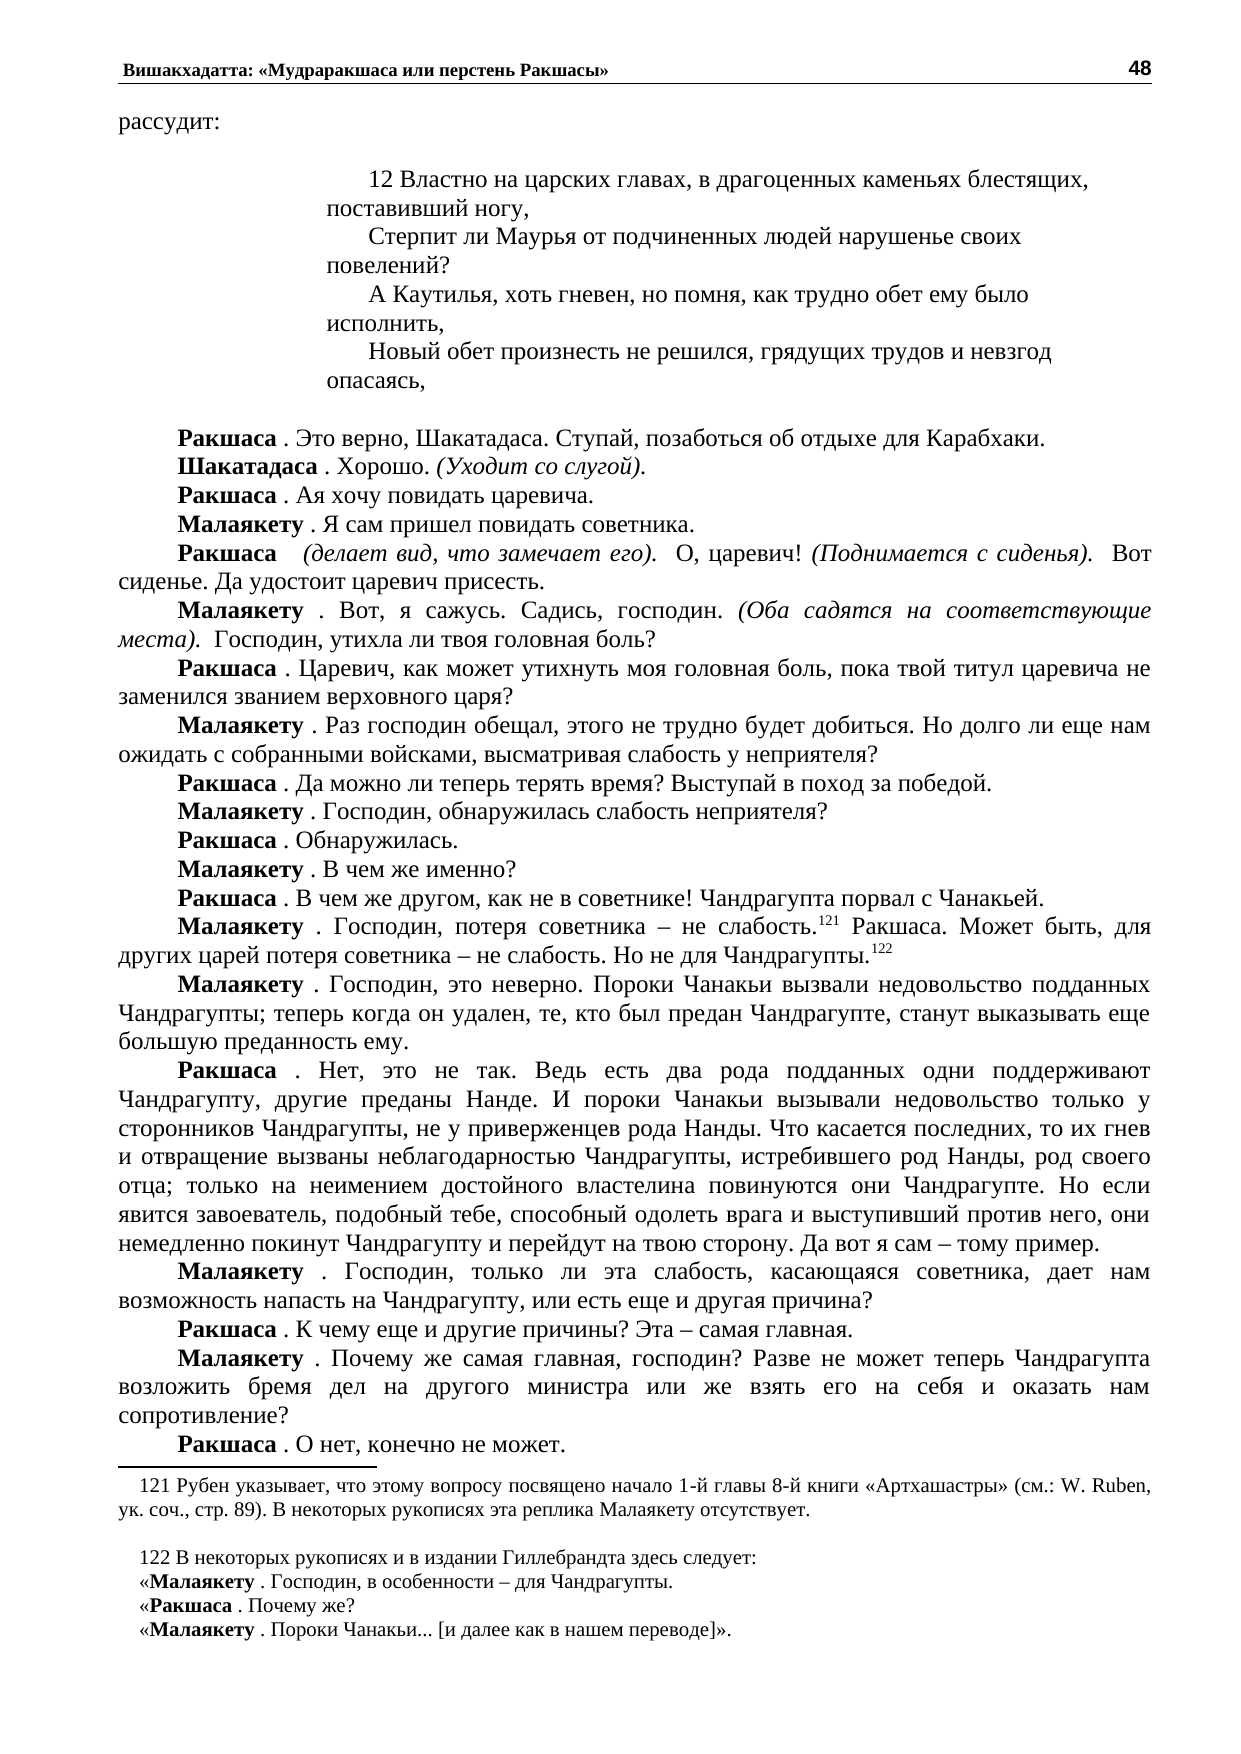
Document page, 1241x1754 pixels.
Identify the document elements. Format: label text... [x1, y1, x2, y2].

text Ракшаса . Ая хочу повидать царевича. [118, 480, 1152, 509]
text Малаякету . Вот, я сажусь. Садись, господин. (Оба садятся на соответствующие места). Господин, утихла ли твоя головная боль? [118, 595, 1152, 653]
text Малаякету . В чем же именно? [118, 854, 1152, 883]
text Ракшаса (делает вид, что замечает его). О, царевич! (Поднимается с сиденья). Вот сиденье. Да удостоит царевич присесть. [118, 538, 1152, 595]
text Шакатадаса . Хорошо. (Уходит со слугой). [118, 451, 1152, 480]
text Малаякету . Господин, обнаружилась слабость неприятеля? [118, 796, 1152, 825]
text Стерпит ли Маурья от подчиненных людей нарушенье своих повелений? [326, 221, 1089, 279]
text Малаякету . Почему же самая главная, господин? Разве не может теперь Чандрагупта возложить бремя дел на другого министра или же взять его на себя и оказать нам сопротивление? [118, 1343, 1152, 1429]
text Малаякету . Господин, только ли эта слабость, касающаяся советника, дает нам возможность напасть на Чандрагупту, или есть еще и другая причина? [118, 1256, 1152, 1314]
text Ракшаса . Да можно ли теперь терять время? Выступай в поход за победой. [118, 768, 1152, 796]
text А Каутилья, хоть гневен, но помня, как трудно обет ему было исполнить, [326, 279, 1089, 336]
text Ракшаса . В чем же другом, как не в советнике! Чандрагупта порвал с Чанакьей. [118, 883, 1152, 911]
text Новый обет произнесть не решился, грядущих трудов и невзгод опасаясь, [326, 336, 1089, 394]
text Малаякету . Я сам пришел повидать советника. [118, 509, 1152, 538]
text Ракшаса . О нет, конечно не может. [118, 1429, 1152, 1458]
text Ракшаса . К чему еще и другие причины? Эта – самая главная. [118, 1314, 1152, 1343]
text Ракшаса . Обнаружилась. [118, 825, 1152, 854]
text Малаякету . Раз господин обещал, этого не трудно будет добиться. Но долго ли еще нам ожидать с собранными войсками, высматривая слабость у неприятеля? [118, 710, 1152, 768]
text Ракшаса . Это верно, Шакатадаса. Ступай, позаботься об отдыхе для Карабхаки. [118, 423, 1152, 451]
text Ракшаса . Царевич, как может утихнуть моя головная боль, пока твой титул царевича не заменился званием верховного царя? [118, 653, 1152, 710]
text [118, 106, 1152, 135]
text Малаякету . Господин, это неверно. Пороки Чанакьи вызвали недовольство подданных Чандрагупты; теперь когда он удален, те, кто был предан Чандрагупте, станут выказывать еще большую преданность ему. [118, 969, 1152, 1055]
text 12 Властно на царских главах, в драгоценных каменьях блестящих, поставивший ногу, [326, 164, 1089, 221]
text Малаякету . Господин, потеря советника – не слабость. Ракшаса. Может быть, для других царей потеря советника – не слабость. Но не для Чандрагупты. [118, 911, 1152, 969]
text Ракшаса . Нет, это не так. Ведь есть два рода подданных одни поддерживают Чандрагупту, другие преданы Нанде. И пороки Чанакьи вызывали недовольство только у сторонников Чандрагупты, не у приверженцев рода Нанды. Что касается последних, то их гнев и отвращение вызваны неблагодарностью Чандрагупты, истребившего род Нанды, род своего отца; только на неимением достойного властелина повинуются они Чандрагупте. Но если явится завоеватель, подобный тебе, способный одолеть врага и выступивший против него, они немедленно покинут Чандрагупту и перейдут на твою сторону. Да вот я сам – тому пример. [118, 1055, 1152, 1256]
